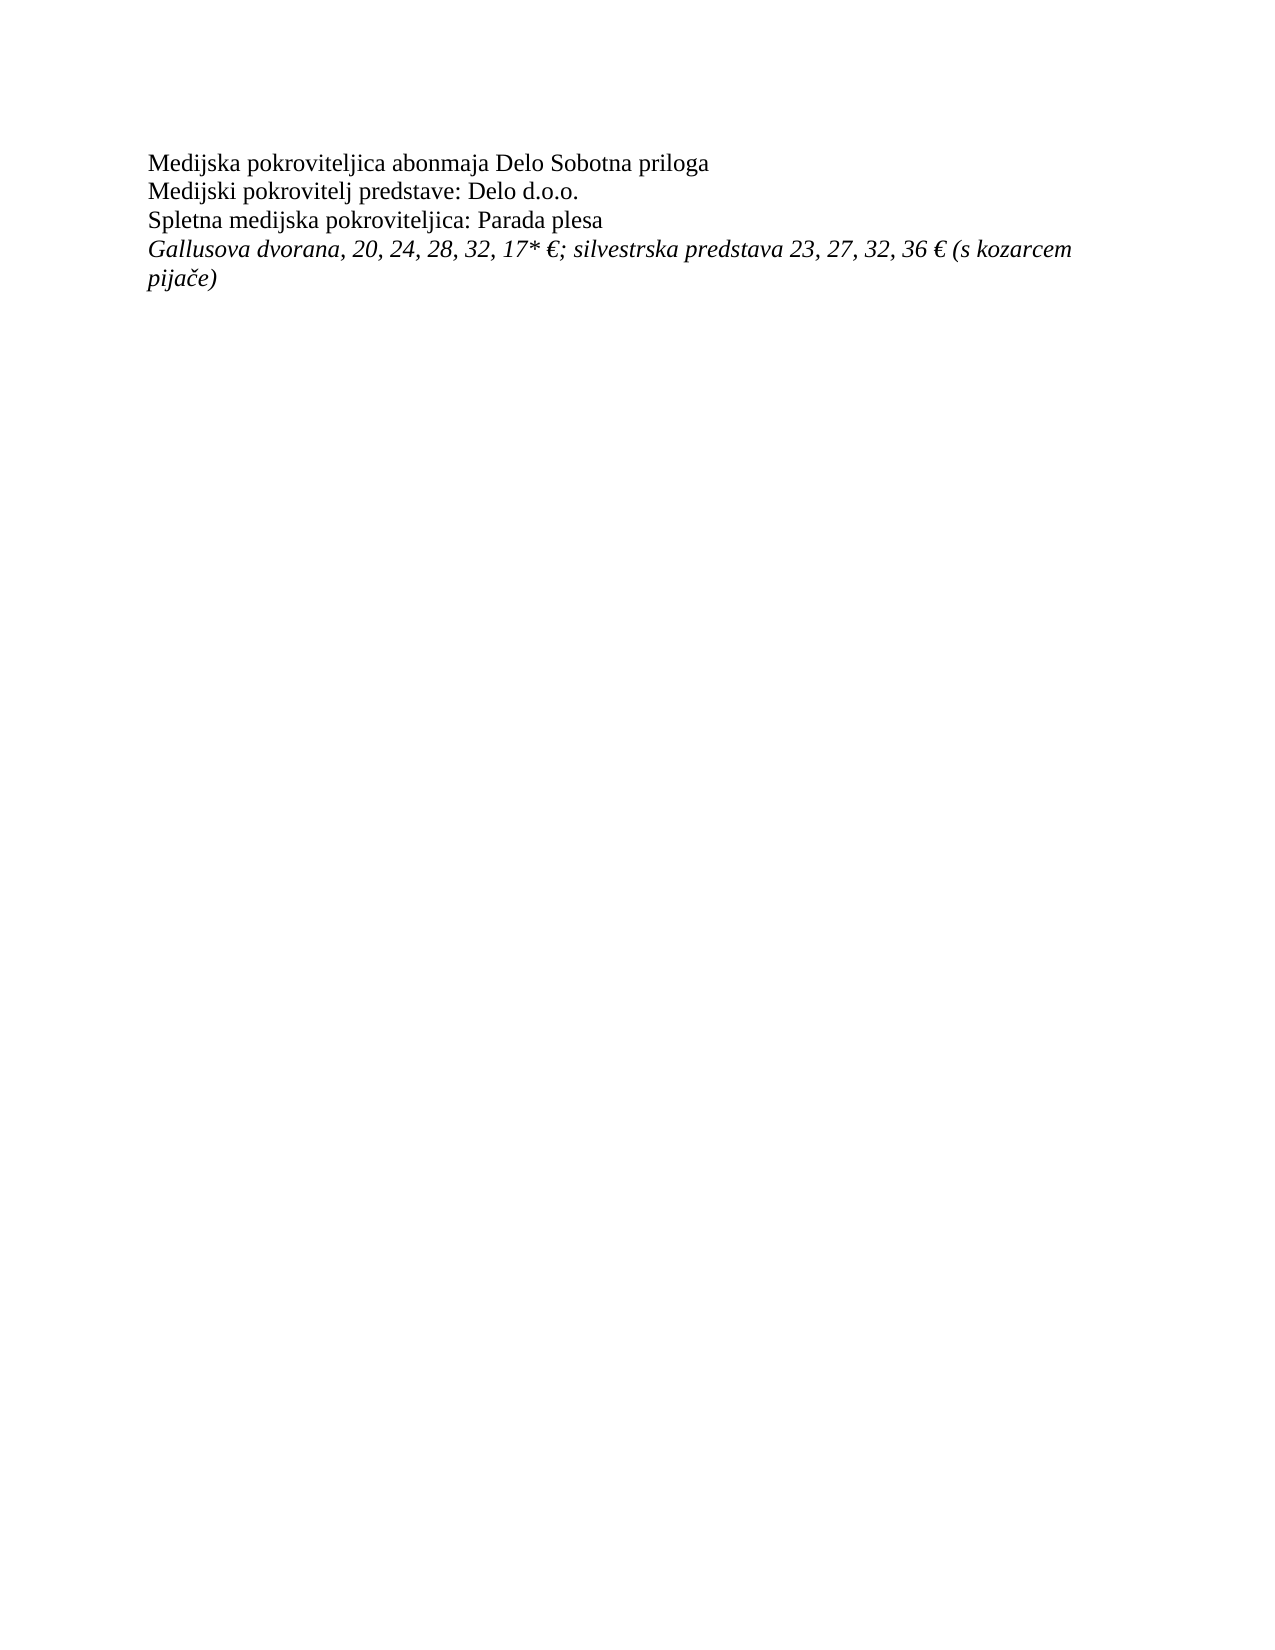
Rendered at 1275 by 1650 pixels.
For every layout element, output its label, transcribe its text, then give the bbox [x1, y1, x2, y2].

text Medijski pokrovitelj predstave: Delo d.o.o. [148, 176, 1127, 205]
text Gallusova dvorana, 20, 24, 28, 32, 17* €; silvestrska predstava 23, 27, 32, 36 € (s kozarcem pijače) [148, 234, 1127, 291]
text Spletna medijska pokroviteljica: Parada plesa [148, 205, 1127, 234]
text Medijska pokroviteljica abonmaja Delo Sobotna priloga [148, 148, 1127, 176]
